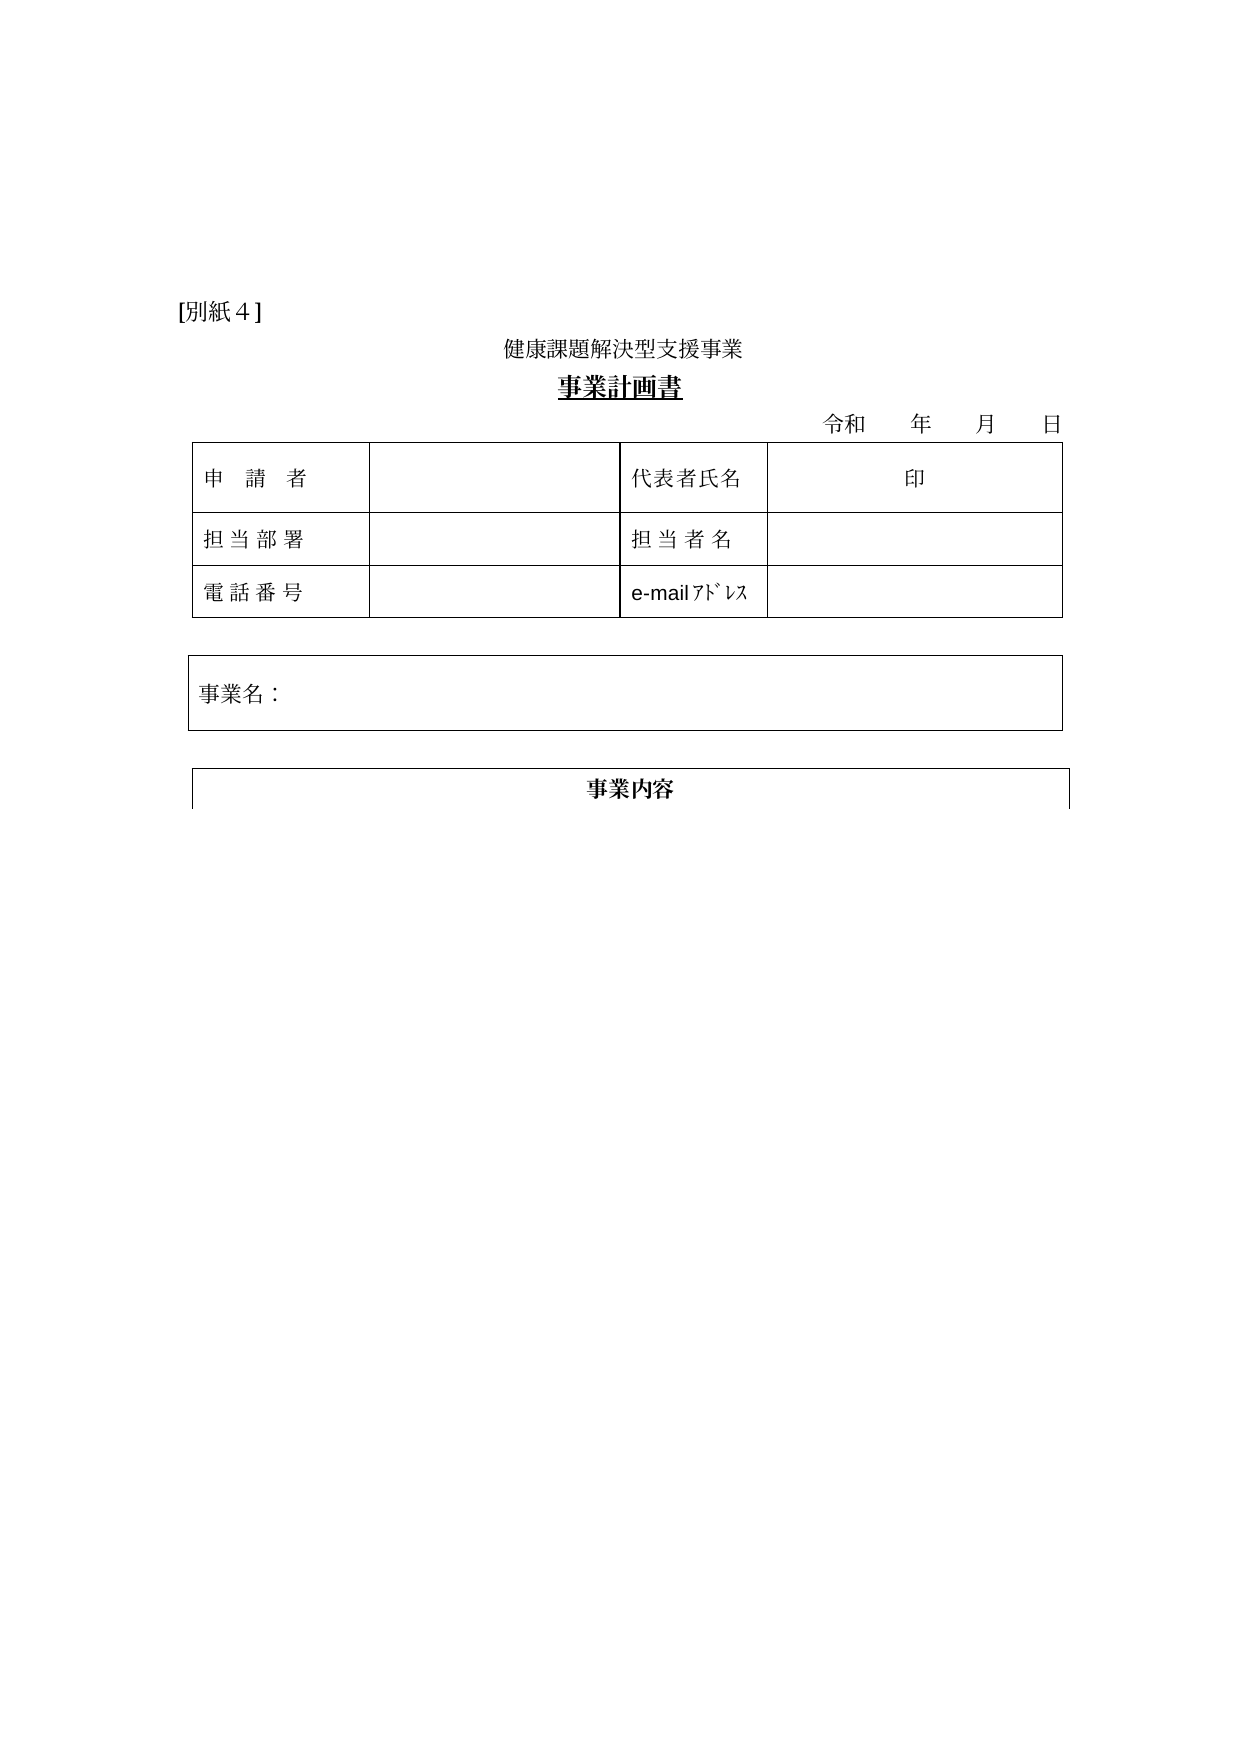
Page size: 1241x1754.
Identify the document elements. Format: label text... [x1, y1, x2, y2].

table_cell [370, 566, 619, 617]
table_cell 電 話 番 号 [193, 566, 369, 617]
table_cell e-mailｱﾄﾞﾚｽ [621, 566, 767, 617]
table_header 事業内容 [193, 769, 1069, 809]
table_header 印 [768, 443, 1062, 512]
text [別紙４] [177, 292, 1063, 329]
table_cell 担 当 者 名 [621, 513, 767, 564]
table_header 代表者氏名 [621, 443, 767, 512]
table_cell [768, 566, 1062, 617]
text 令和 年 月 日 [177, 404, 1063, 442]
text 事業計画書 [177, 367, 1063, 404]
table_cell [768, 513, 1062, 564]
table_header 事業名： [189, 656, 1062, 729]
table_cell 担 当 部 署 [193, 513, 369, 564]
table_cell [370, 513, 619, 564]
text 健康課題解決型支援事業 [177, 329, 1063, 367]
table_header 申 請 者 [193, 443, 369, 512]
table_header [370, 443, 619, 512]
